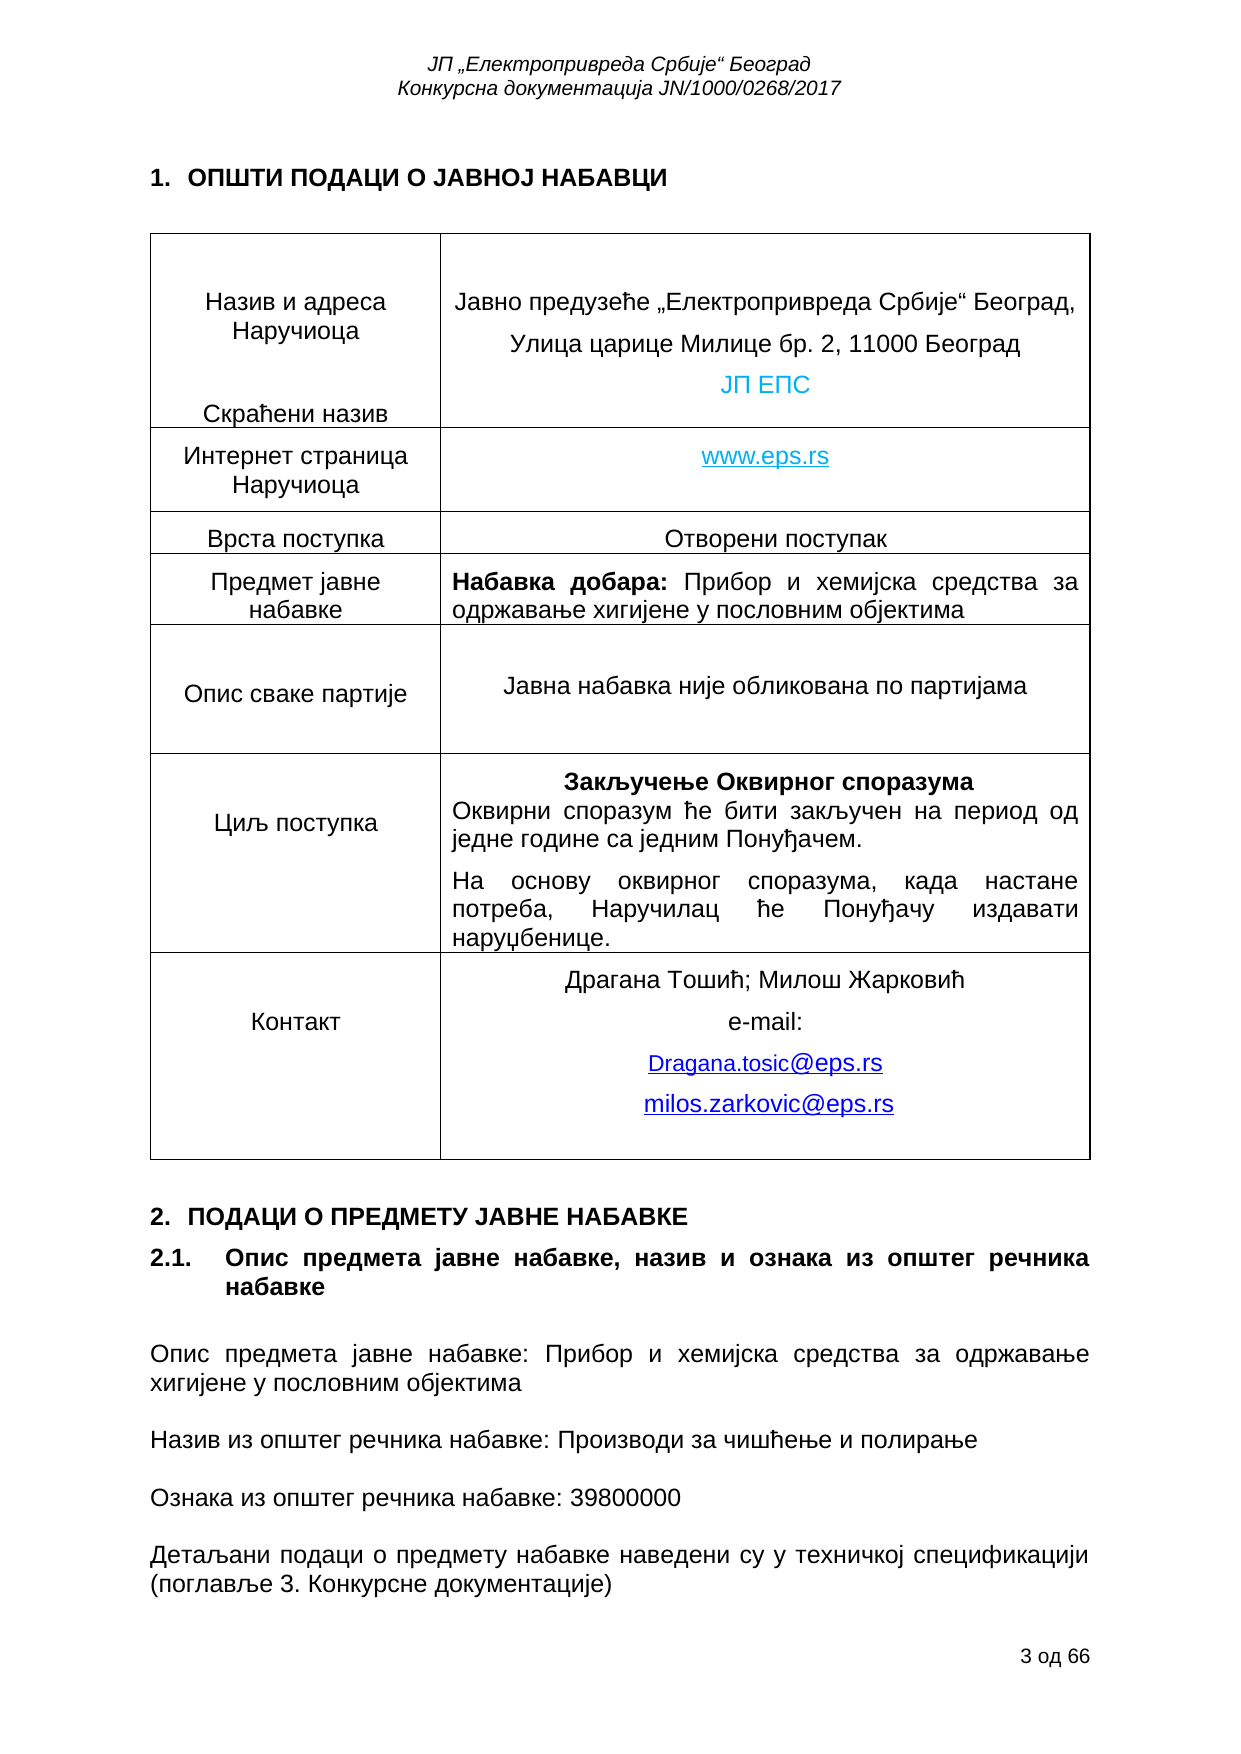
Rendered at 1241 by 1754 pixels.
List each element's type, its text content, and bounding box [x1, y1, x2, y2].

text Ознака из општег речника набавке: 39800000 [150, 1483, 1090, 1512]
table_header Назив и адреса Наручиоца Скраћени назив [151, 234, 440, 427]
subtitle ПОДАЦИ О ПРЕДМЕТУ ЈАВНЕ НАБАВКЕ [150, 1201, 1090, 1230]
table_cell Набавка добара: Прибор и хемијска средства за одржавање хигијене у пословним објектима [441, 554, 1089, 624]
table_cell Предмет јавне набавке [151, 554, 440, 624]
text Опис предмета јавне набавке: Прибор и хемијска средства за одржавање хигијене у пословним објектима [150, 1339, 1090, 1397]
table_cell Опис сваке партије [151, 625, 440, 753]
table_cell Отворени поступак [441, 512, 1089, 553]
text Назив из општег речника набавке: Производи за чишћење и полирање [150, 1425, 1090, 1454]
table_cell Контакт [151, 953, 440, 1159]
subtitle ОПШТИ ПОДАЦИ О ЈАВНОЈ НАБАВЦИ [150, 162, 1090, 191]
text Детаљани подаци о предмету набавке наведени су у техничкој спецификацији (поглавље 3. Конкурсне документације) [150, 1540, 1090, 1598]
table_cell www.eps.rs [441, 428, 1089, 511]
table_header Јавно предузеће „Електропривреда Србије“ Београд, Улица царице Милице бр. 2, 11000 Београд ЈП ЕПС [441, 234, 1089, 427]
table_cell Jавна набавка није обликована по партијама [441, 625, 1089, 753]
table_cell Закључење Оквирног споразума Оквирни споразум ће бити закључен на период од једне године са једним Понуђачем. На основу оквирног споразума, када настане потреба, Наручилац ће Понуђачу издавати наруџбенице. [441, 754, 1089, 952]
table_cell Драгана Тошић; Милош Жарковић e-mail: Dragana.tosic@eps.rs milos.zarkovic@eps.rs [441, 953, 1089, 1159]
table_cell Врста поступка [151, 512, 440, 553]
subtitle Опис предмета јавне набавке, назив и ознака из општег речника набавке [150, 1243, 1090, 1300]
table_cell Циљ поступка [151, 754, 440, 952]
table_cell Интернет страница Наручиоца [151, 428, 440, 511]
